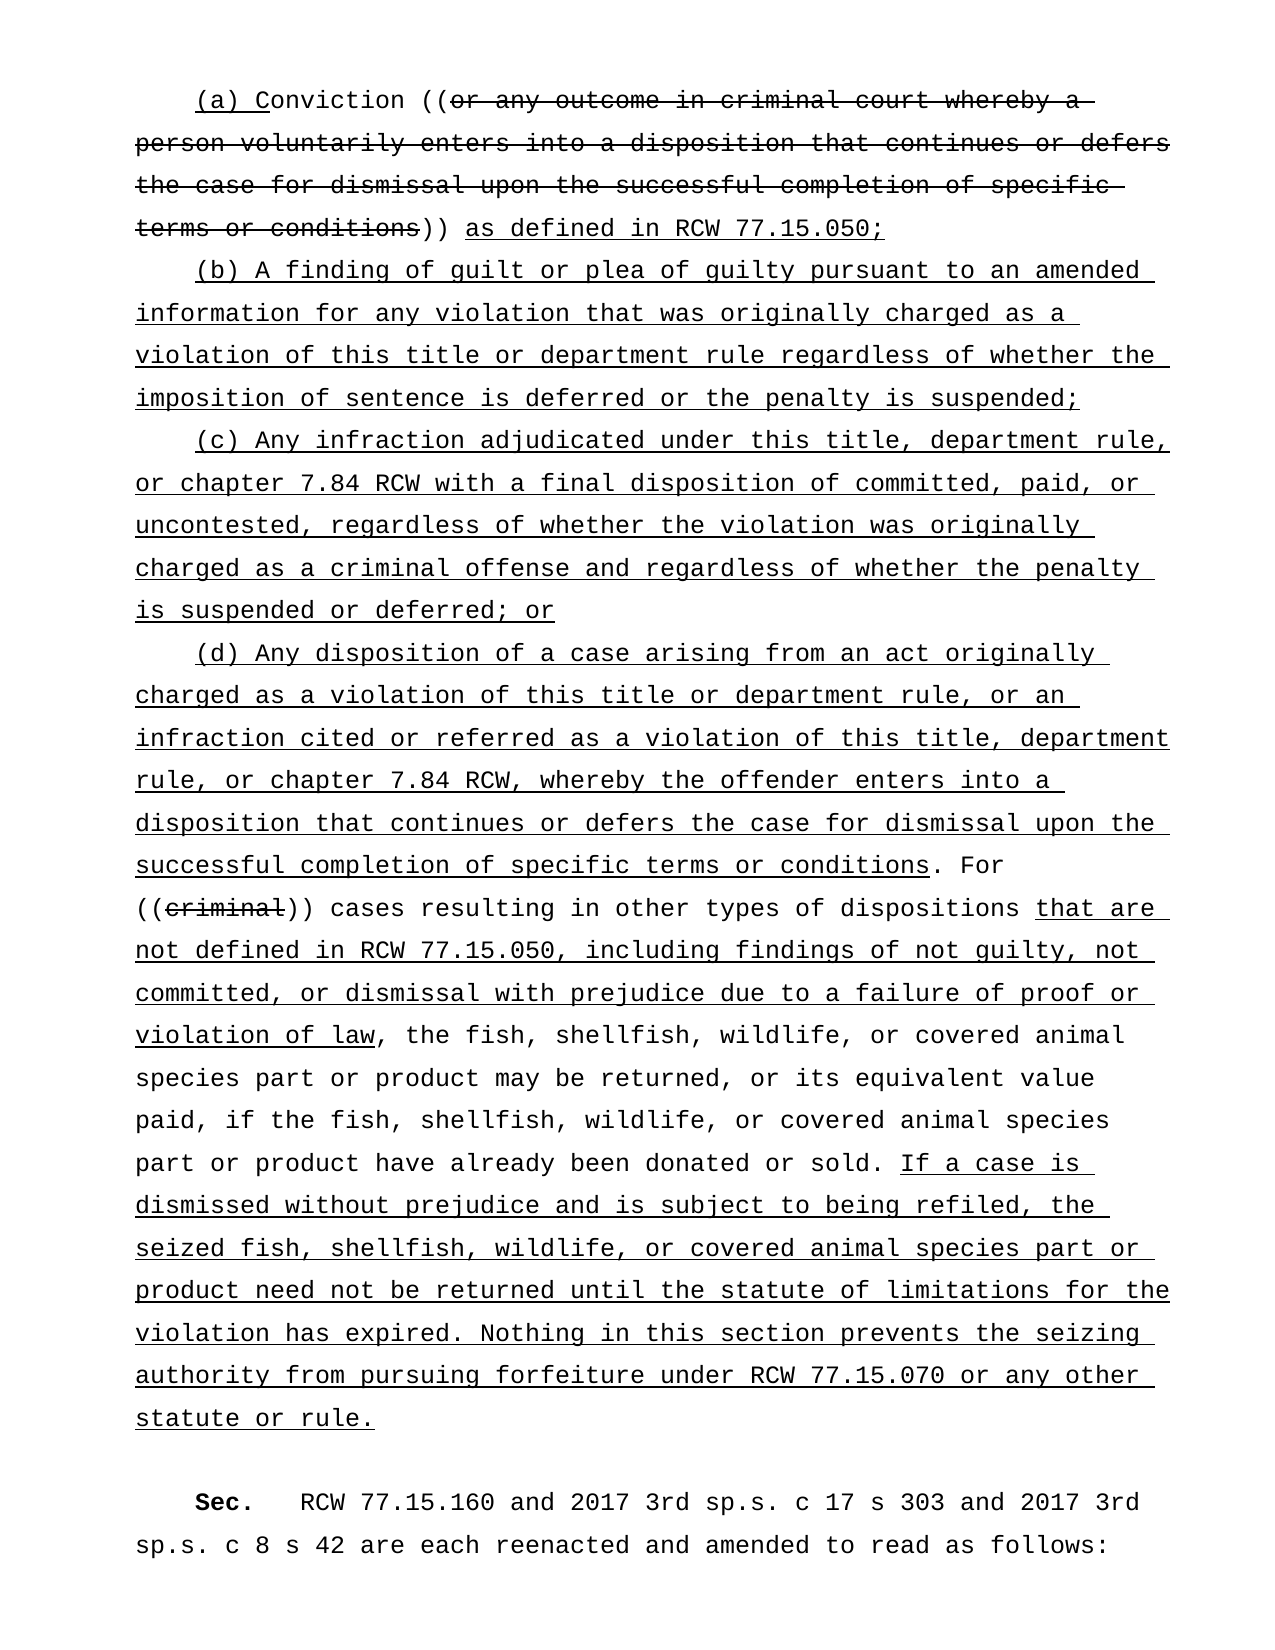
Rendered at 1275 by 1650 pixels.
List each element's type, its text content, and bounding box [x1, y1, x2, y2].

text (b) A finding of guilt or plea of guilty pursuant to an amended information for any violation that was originally charged as a violation of this title or department rule regardless of whether the imposition of sentence is deferred or the penalty is suspended; [135, 245, 1170, 366]
text (d) Any disposition of a case arising from an act originally charged as a violation of this title or department rule, or an infraction cited or referred as a violation of this title, department rule, or chapter 7.84 RCW, whereby the offender enters into a disposition that continues or defers the case for dismissal upon the successful completion of specific terms or conditions. For ((criminal)) cases resulting in other types of dispositions that are not defined in RCW 77.15.050, including findings of not guilty, not committed, or dismissal with prejudice due to a failure of proof or violation of law, the fish, shellfish, wildlife, or covered animal species part or product may be returned, or its equivalent value paid, if the fish, shellfish, wildlife, or covered animal species part or product have already been donated or sold. If a case is dismissed without prejudice and is subject to being refiled, the seized fish, shellfish, wildlife, or covered animal species part or product need not be returned until the statute of limitations for the violation has expired. Nothing in this section prevents the seizing authority from pursuing forfeiture under RCW 77.15.070 or any other statute or rule. [135, 835, 1170, 1301]
text (d) Any disposition of a case arising from an act originally charged as a violation of this title or department rule, or an infraction cited or referred as a violation of this title, department rule, or chapter 7.84 RCW, whereby the offender enters into a disposition that continues or defers the case for dismissal upon the successful completion of specific terms or conditions. For ((criminal)) cases resulting in other types of dispositions that are not defined in RCW 77.15.050, including findings of not guilty, not committed, or dismissal with prejudice due to a failure of proof or violation of law, the fish, shellfish, wildlife, or covered animal species part or product may be returned, or its equivalent value paid, if the fish, shellfish, wildlife, or covered animal species part or product have already been donated or sold. If a case is dismissed without prejudice and is subject to being refiled, the seized fish, shellfish, wildlife, or covered animal species part or product need not be returned until the statute of limitations for the violation has expired. Nothing in this section prevents the seizing authority from pursuing forfeiture under RCW 77.15.070 or any other statute or rule. [135, 1303, 1170, 1435]
text Sec. RCW 77.15.160 and 2017 3rd sp.s. c 17 s 303 and 2017 3rd sp.s. c 8 s 42 are each reenacted and amended to read as follows: [135, 1477, 1170, 1562]
text (c) Any infraction adjudicated under this title, department rule, or chapter 7.84 RCW with a final disposition of committed, paid, or uncontested, regardless of whether the violation was originally charged as a criminal offense and regardless of whether the penalty is suspended or deferred; or [135, 415, 1170, 627]
text (a) Conviction ((or any outcome in criminal court whereby a person voluntarily enters into a disposition that continues or defers the case for dismissal upon the successful completion of specific terms or conditions)) as defined in RCW 77.15.050; [135, 75, 1170, 144]
text (b) A finding of guilt or plea of guilty pursuant to an amended information for any violation that was originally charged as a violation of this title or department rule regardless of whether the imposition of sentence is deferred or the penalty is suspended; [135, 368, 1170, 415]
text (d) Any disposition of a case arising from an act originally charged as a violation of this title or department rule, or an infraction cited or referred as a violation of this title, department rule, or chapter 7.84 RCW, whereby the offender enters into a disposition that continues or defers the case for dismissal upon the successful completion of specific terms or conditions. For ((criminal)) cases resulting in other types of dispositions that are not defined in RCW 77.15.050, including findings of not guilty, not committed, or dismissal with prejudice due to a failure of proof or violation of law, the fish, shellfish, wildlife, or covered animal species part or product may be returned, or its equivalent value paid, if the fish, shellfish, wildlife, or covered animal species part or product have already been donated or sold. If a case is dismissed without prejudice and is subject to being refiled, the seized fish, shellfish, wildlife, or covered animal species part or product need not be returned until the statute of limitations for the violation has expired. Nothing in this section prevents the seizing authority from pursuing forfeiture under RCW 77.15.070 or any other statute or rule. [135, 750, 1170, 834]
text (d) Any disposition of a case arising from an act originally charged as a violation of this title or department rule, or an infraction cited or referred as a violation of this title, department rule, or chapter 7.84 RCW, whereby the offender enters into a disposition that continues or defers the case for dismissal upon the successful completion of specific terms or conditions. For ((criminal)) cases resulting in other types of dispositions that are not defined in RCW 77.15.050, including findings of not guilty, not committed, or dismissal with prejudice due to a failure of proof or violation of law, the fish, shellfish, wildlife, or covered animal species part or product may be returned, or its equivalent value paid, if the fish, shellfish, wildlife, or covered animal species part or product have already been donated or sold. If a case is dismissed without prejudice and is subject to being refiled, the seized fish, shellfish, wildlife, or covered animal species part or product need not be returned until the statute of limitations for the violation has expired. Nothing in this section prevents the seizing authority from pursuing forfeiture under RCW 77.15.070 or any other statute or rule. [135, 627, 1170, 749]
text (a) Conviction ((or any outcome in criminal court whereby a person voluntarily enters into a disposition that continues or defers the case for dismissal upon the successful completion of specific terms or conditions)) as defined in RCW 77.15.050; [135, 146, 1170, 245]
